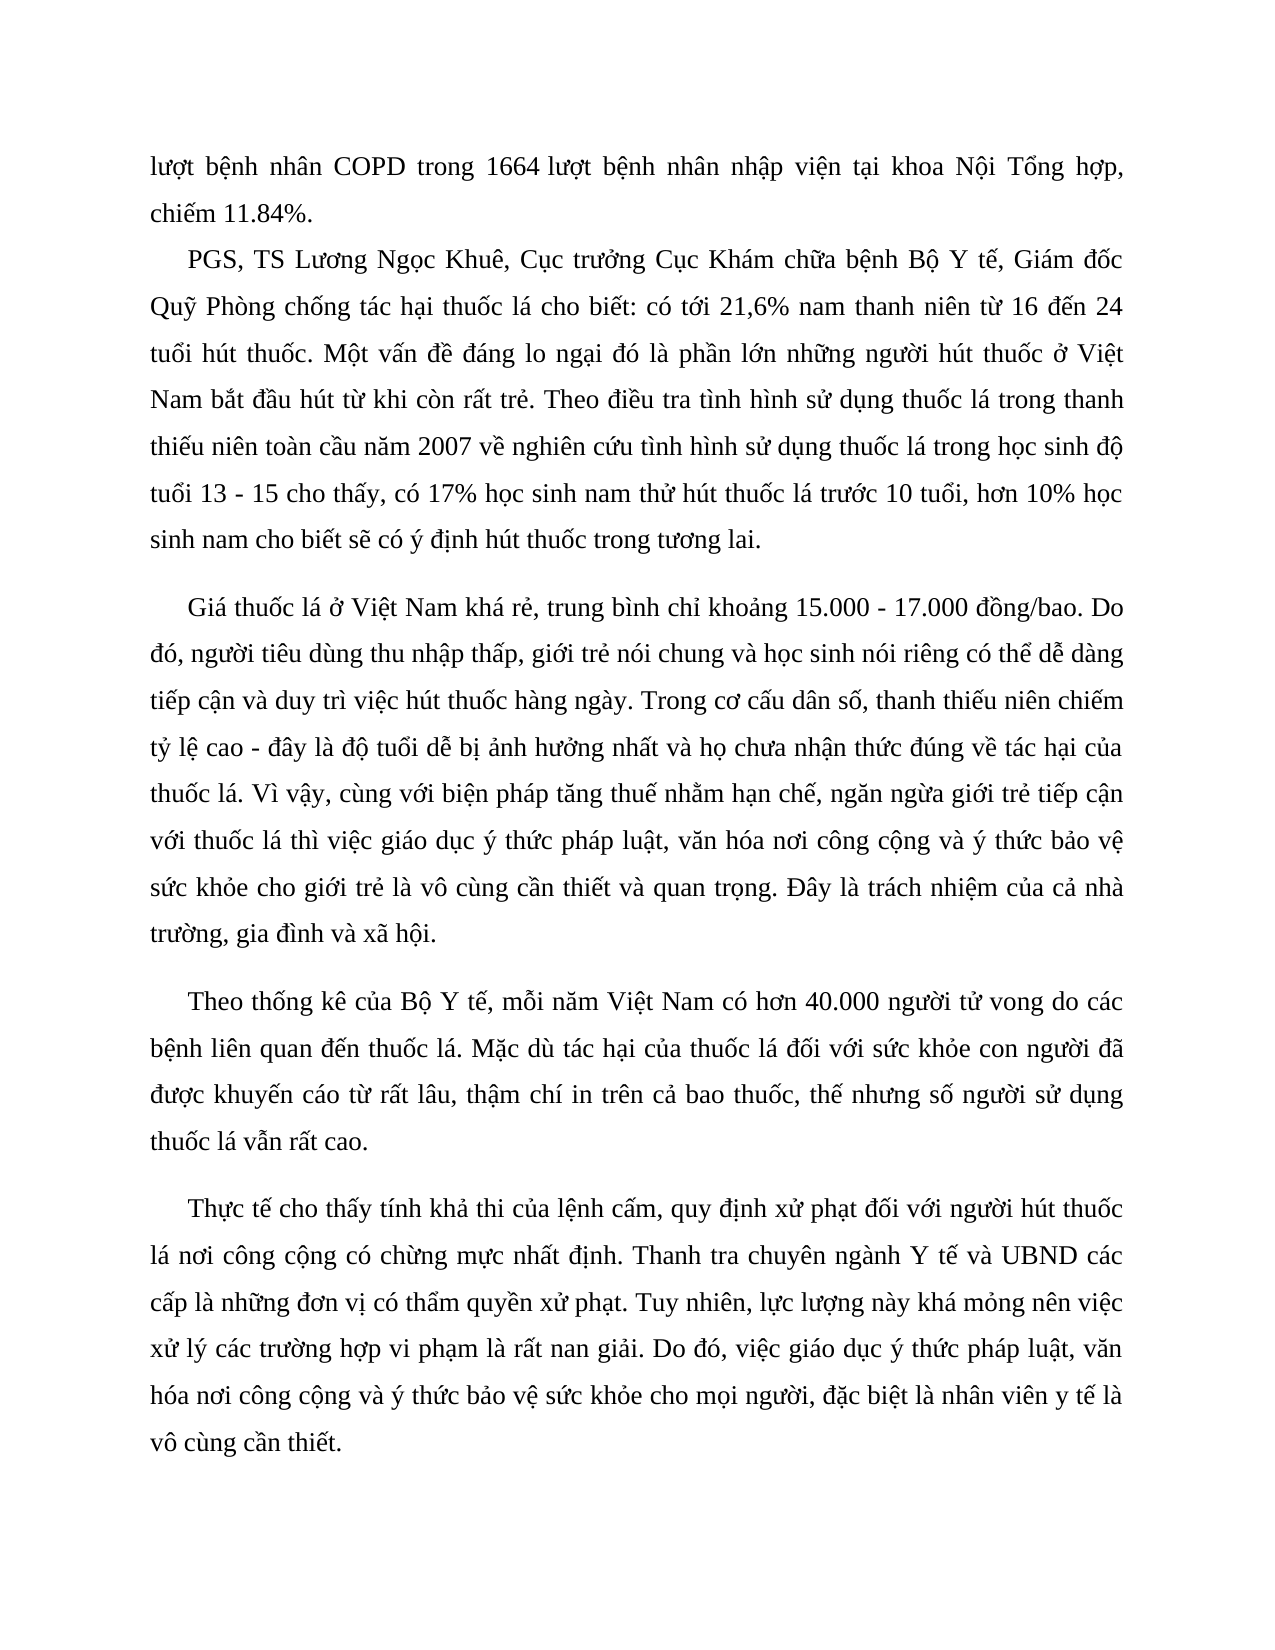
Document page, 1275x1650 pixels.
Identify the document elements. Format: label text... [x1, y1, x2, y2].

text Thực tế cho thấy tính khả thi của lệnh cấm, quy định xử phạt đối với người hút thuốc lá nơi công cộng có chừng mực nhất định. Thanh tra chuyên ngành Y tế và UBND các cấp là những đơn vị có thẩm quyền xử phạt. Tuy nhiên, lực lượng này khá mỏng nên việc xử lý các trường hợp vi phạm là rất nan giải. Do đó, việc giáo dục ý thức pháp luật, văn hóa nơi công cộng và ý thức bảo vệ sức khỏe cho mọi người, đặc biệt là nhân viên y tế là vô cùng cần thiết. [150, 1192, 1125, 1457]
text Giá thuốc lá ở Việt Nam khá rẻ, trung bình chỉ khoảng 15.000 - 17.000 đồng/bao. Do đó, người tiêu dùng thu nhập thấp, giới trẻ nói chung và học sinh nói riêng có thể dễ dàng tiếp cận và duy trì việc hút thuốc hàng ngày. Trong cơ cấu dân số, thanh thiếu niên chiếm tỷ lệ cao - đây là độ tuổi dễ bị ảnh hưởng nhất và họ chưa nhận thức đúng về tác hại của thuốc lá. Vì vậy, cùng với biện pháp tăng thuế nhằm hạn chế, ngăn ngừa giới trẻ tiếp cận với thuốc lá thì việc giáo dục ý thức pháp luật, văn hóa nơi công cộng và ý thức bảo vệ sức khỏe cho giới trẻ là vô cùng cần thiết và quan trọng. Đây là trách nhiệm của cả nhà trường, gia đình và xã hội. [150, 591, 1125, 949]
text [150, 150, 1125, 228]
text PGS, TS Lương Ngọc Khuê, Cục trưởng Cục Khám chữa bệnh Bộ Y tế, Giám đốc Quỹ Phòng chống tác hại thuốc lá cho biết: có tới 21,6% nam thanh niên từ 16 đến 24 tuổi hút thuốc. Một vấn đề đáng lo ngại đó là phần lớn những người hút thuốc ở Việt Nam bắt đầu hút từ khi còn rất trẻ. Theo điều tra tình hình sử dụng thuốc lá trong thanh thiếu niên toàn cầu năm 2007 về nghiên cứu tình hình sử dụng thuốc lá trong học sinh độ tuổi 13 - 15 cho thấy, có 17% học sinh nam thử hút thuốc lá trước 10 tuổi, hơn 10% học sinh nam cho biết sẽ có ý định hút thuốc trong tương lai. [150, 243, 1125, 554]
text Theo thống kê của Bộ Y tế, mỗi năm Việt Nam có hơn 40.000 người tử vong do các bệnh liên quan đến thuốc lá. Mặc dù tác hại của thuốc lá đối với sức khỏe con người đã được khuyến cáo từ rất lâu, thậm chí in trên cả bao thuốc, thế nhưng số người sử dụng thuốc lá vẫn rất cao. [150, 985, 1125, 1156]
